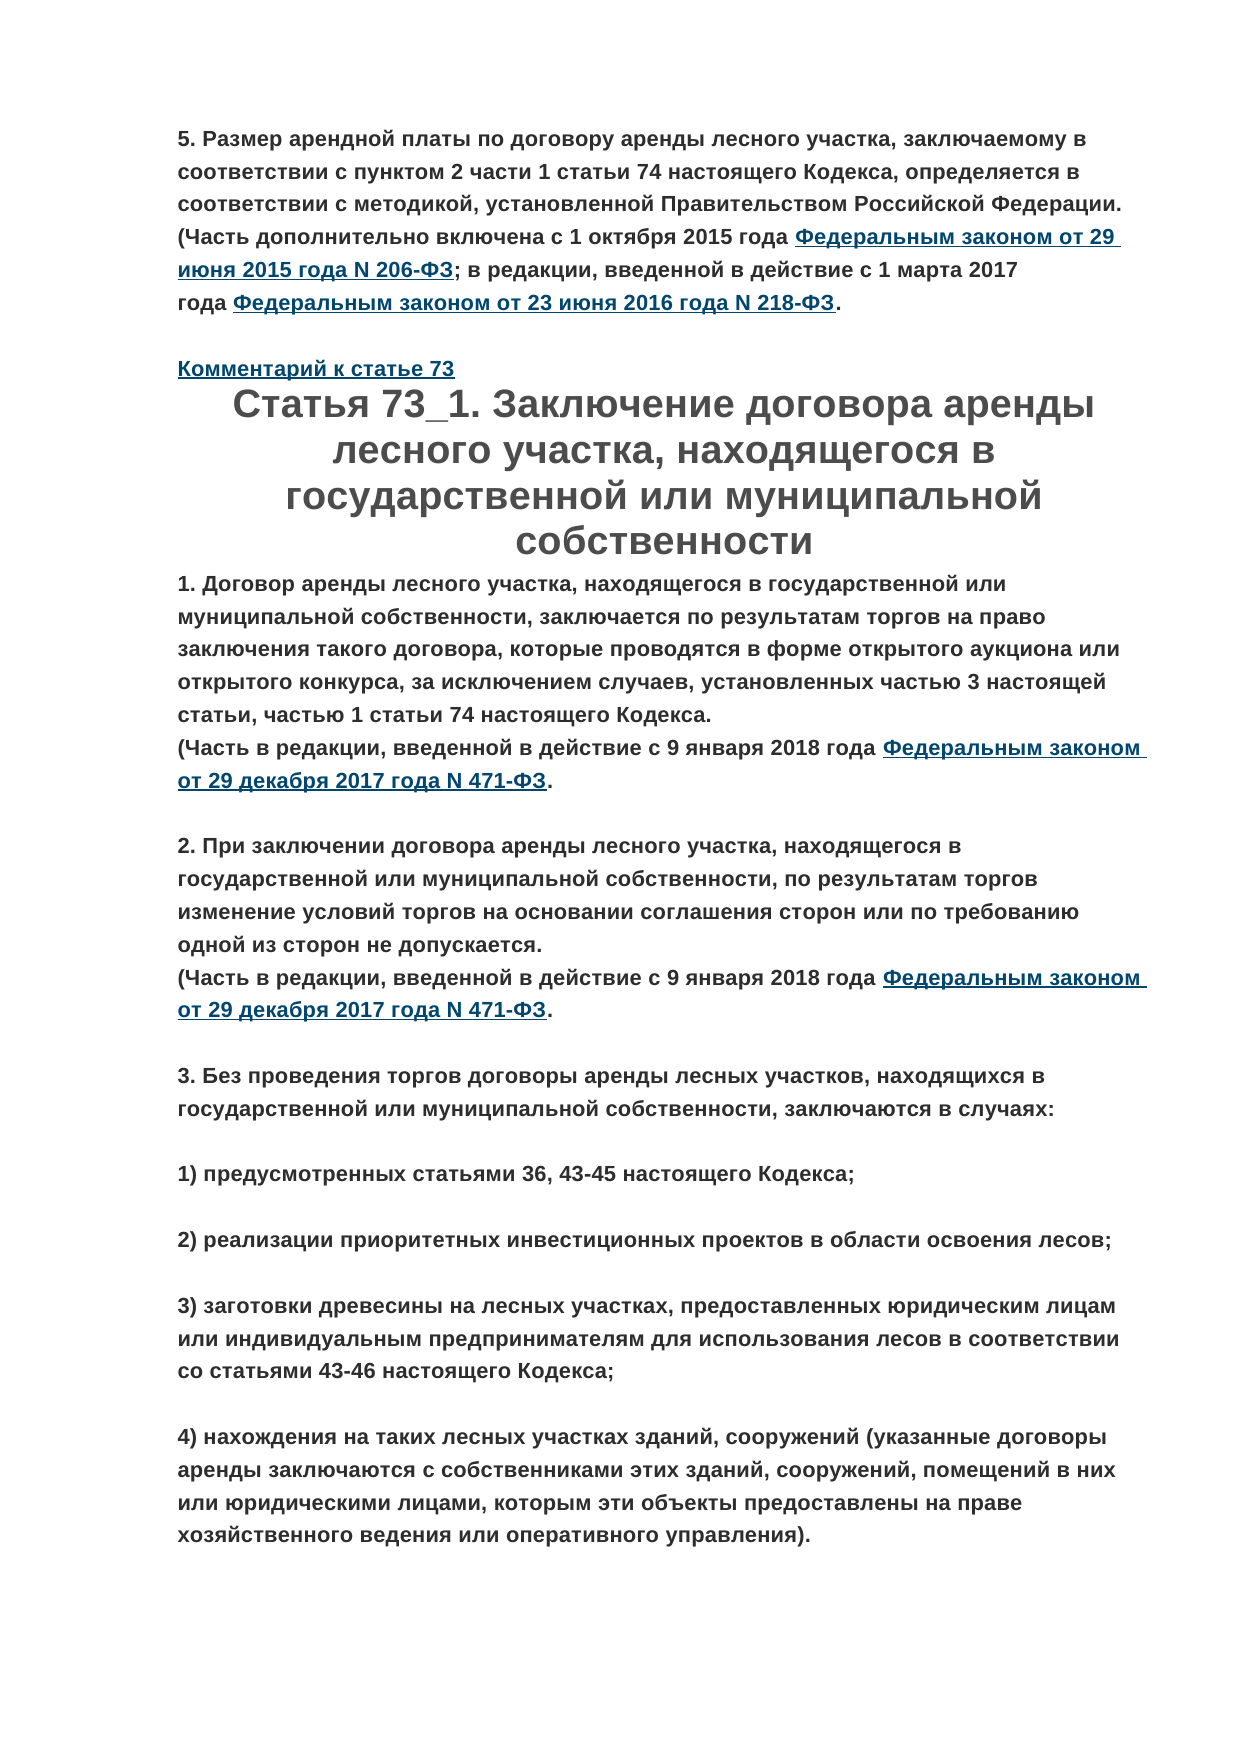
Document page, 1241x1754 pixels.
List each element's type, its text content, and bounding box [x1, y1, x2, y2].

text 2. При заключении договора аренды лесного участка, находящегося в государственной или муниципальной собственности, по результатам торгов изменение условий торгов на основании соглашения сторон или по требованию одной из сторон не допускается. (Часть в редакции, введенной в действие с 9 января 2018 года Федеральным законом от 29 декабря 2017 года N 471-ФЗ. [177, 826, 1152, 1055]
text Статья 73_1. Заключение договора аренды лесного участка, находящегося в государственной или муниципальной собственности [177, 381, 1152, 563]
text 3) заготовки древесины на лесных участках, предоставленных юридическим лицам или индивидуальным предпринимателям для использования лесов в соответствии со статьями 43-46 настоящего Кодекса; [177, 1285, 1152, 1416]
text Комментарий к статье 73 [177, 348, 1152, 381]
text 1. Договор аренды лесного участка, находящегося в государственной или муниципальной собственности, заключается по результатам торгов на право заключения такого договора, которые проводятся в форме открытого аукциона или открытого конкурса, за исключением случаев, установленных частью 3 настоящей статьи, частью 1 статьи 74 настоящего Кодекса. (Часть в редакции, введенной в действие с 9 января 2018 года Федеральным законом от 29 декабря 2017 года N 471-ФЗ. [177, 563, 1152, 826]
text 5. Размер арендной платы по договору аренды лесного участка, заключаемому в соответствии с пунктом 2 части 1 статьи 74 настоящего Кодекса, определяется в соответствии с методикой, установленной Правительством Российской Федерации. (Часть дополнительно включена с 1 октября 2015 года Федеральным законом от 29 июня 2015 года N 206-ФЗ; в редакции, введенной в действие с 1 марта 2017 года Федеральным законом от 23 июня 2016 года N 218-ФЗ. [177, 118, 1152, 348]
text 4) нахождения на таких лесных участках зданий, сооружений (указанные договоры аренды заключаются с собственниками этих зданий, сооружений, помещений в них или юридическими лицами, которым эти объекты предоставлены на праве хозяйственного ведения или оперативного управления). [177, 1416, 1152, 1580]
text 1) предусмотренных статьями 36, 43-45 настоящего Кодекса; [177, 1154, 1152, 1219]
text 3. Без проведения торгов договоры аренды лесных участков, находящихся в государственной или муниципальной собственности, заключаются в случаях: [177, 1055, 1152, 1154]
text 2) реализации приоритетных инвестиционных проектов в области освоения лесов; [177, 1219, 1152, 1285]
